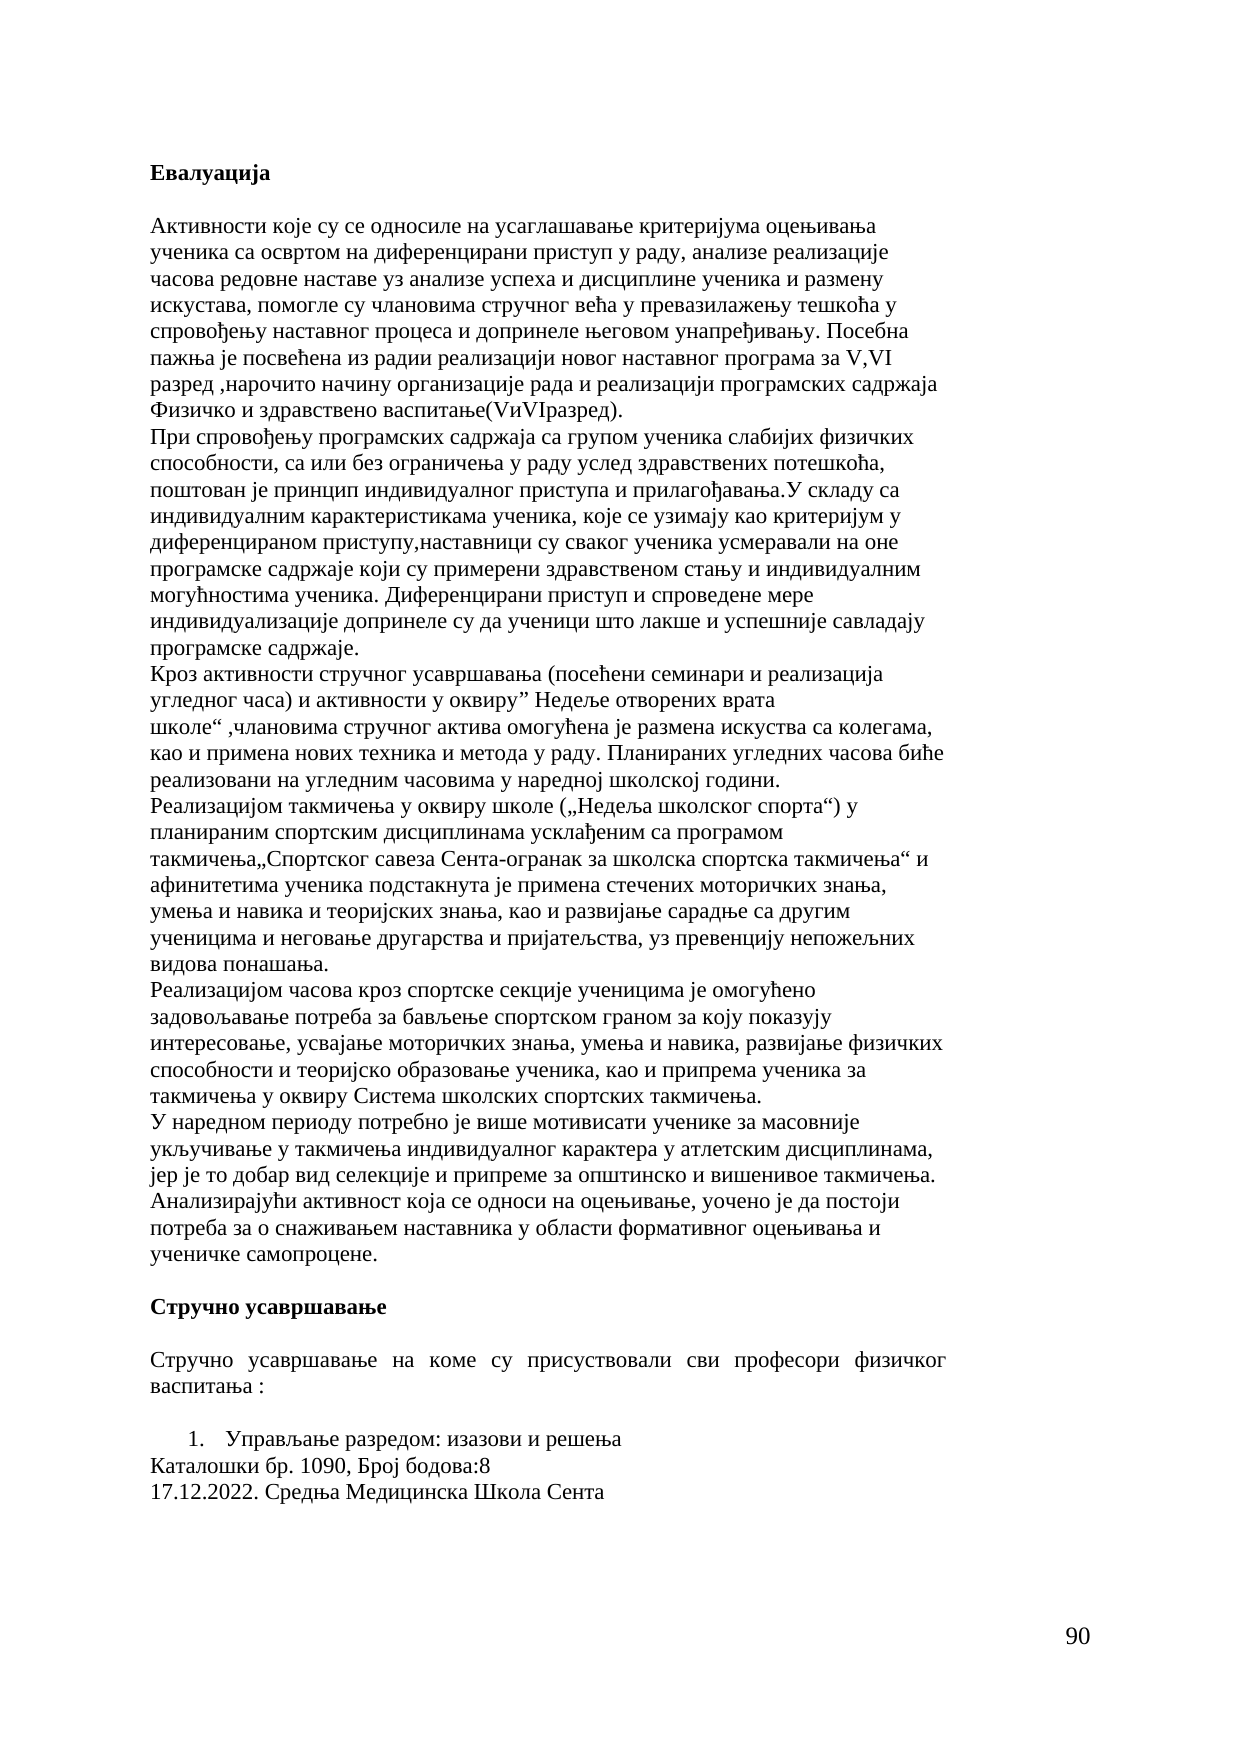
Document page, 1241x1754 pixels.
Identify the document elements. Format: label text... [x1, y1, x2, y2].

text Анализирајући активност која се односи на оцењивање, уочено је да постоји потреба за о снаживањем наставника у области формативног оцењивања и ученичке самопроцене. [150, 1187, 947, 1267]
text Кроз активности стручног усавршавања (посећени семинари и реализација угледног часа) и активности у оквиру” Недеље отворених врата школе“ ,члановима стручног актива омогућена је размена искуства са колегама, као и примена нових техника и метода у раду. Планираних угледних часова биће реализовани на угледним часовима у наредној школској години. [150, 660, 947, 792]
list Управљање разредом: изазови и решења [187, 1425, 947, 1452]
text Каталошки бр. 1090, Број бодова:8 [150, 1452, 947, 1478]
text Реализацијом такмичења у оквиру школе („Недеља школског спорта“) у планираним спортским дисциплинама усклађеним са програмом такмичења„Спортског савеза Сента-огранак за школска спортска такмичења“ и афинитетима ученика подстакнута је примена стечених моторичких знања, умења и навика и теоријских знања, као и развијање сарадње са другим ученицима и неговање другарства и пријатељства, уз превенцију непожељних видова понашања. [150, 792, 947, 976]
text У наредном периоду потребно је више мотивисати ученике за масовније укључивање у такмичења индивидуалног карактера у атлетским дисциплинама, јер је то добар вид селекције и припреме за општинско и вишенивое такмичења. [150, 1108, 947, 1187]
text Евалуација [150, 159, 1090, 186]
text Активности које су се односиле на усаглашавање критеријума оцењивања ученика са освртом на диференцирани приступ у раду, анализе реализације часова редовне наставе уз анализе успеха и дисциплине ученика и размену искустава, помогле су члановима стручног већа у превазилажењу тешкоћа у спровођењу наставног процеса и допринеле његовом унапређивању. Посебна пажња је посвећена из радии реализацији новог наставног програма за V,VI разред ,нарочито начину организације рада и реализацији програмских садржаја Физичко и здравствено васпитање(VиVIразред). [150, 212, 947, 423]
text Стручно усавршавање на коме су присуствовали сви професори физичког васпитања : [150, 1346, 947, 1399]
text Реализацијом часова кроз спортске секције ученицима је омогућено задовољавање потреба за бављење спортском граном за коју показују интересовање, усвајање моторичких знања, умења и навика, развијање физичких способности и теоријско образовање ученика, као и припрема ученика за такмичења у оквиру Система школских спортских такмичења. [150, 977, 947, 1108]
text При спровођењу програмских садржаја са групом ученика слабијих физичких способности, са или без ограничења у раду услед здравствених потешкоћа, поштован је принцип индивидуалног приступа и прилагођавања.У складу са индивидуалним карактеристикама ученика, које се узимају као критеријум у диференцираном приступу,наставници су сваког ученика усмеравали на оне програмске садржаје који су примерени здравственом стању и индивидуалним могућностима ученика. Диференцирани приступ и спроведене мере индивидуализације допринеле су да ученици што лакше и успешније савладају програмске садржаје. [150, 423, 947, 660]
text 17.12.2022. Средња Медицинска Школа Сента [150, 1478, 947, 1504]
text Стручно усавршавање [150, 1293, 947, 1319]
